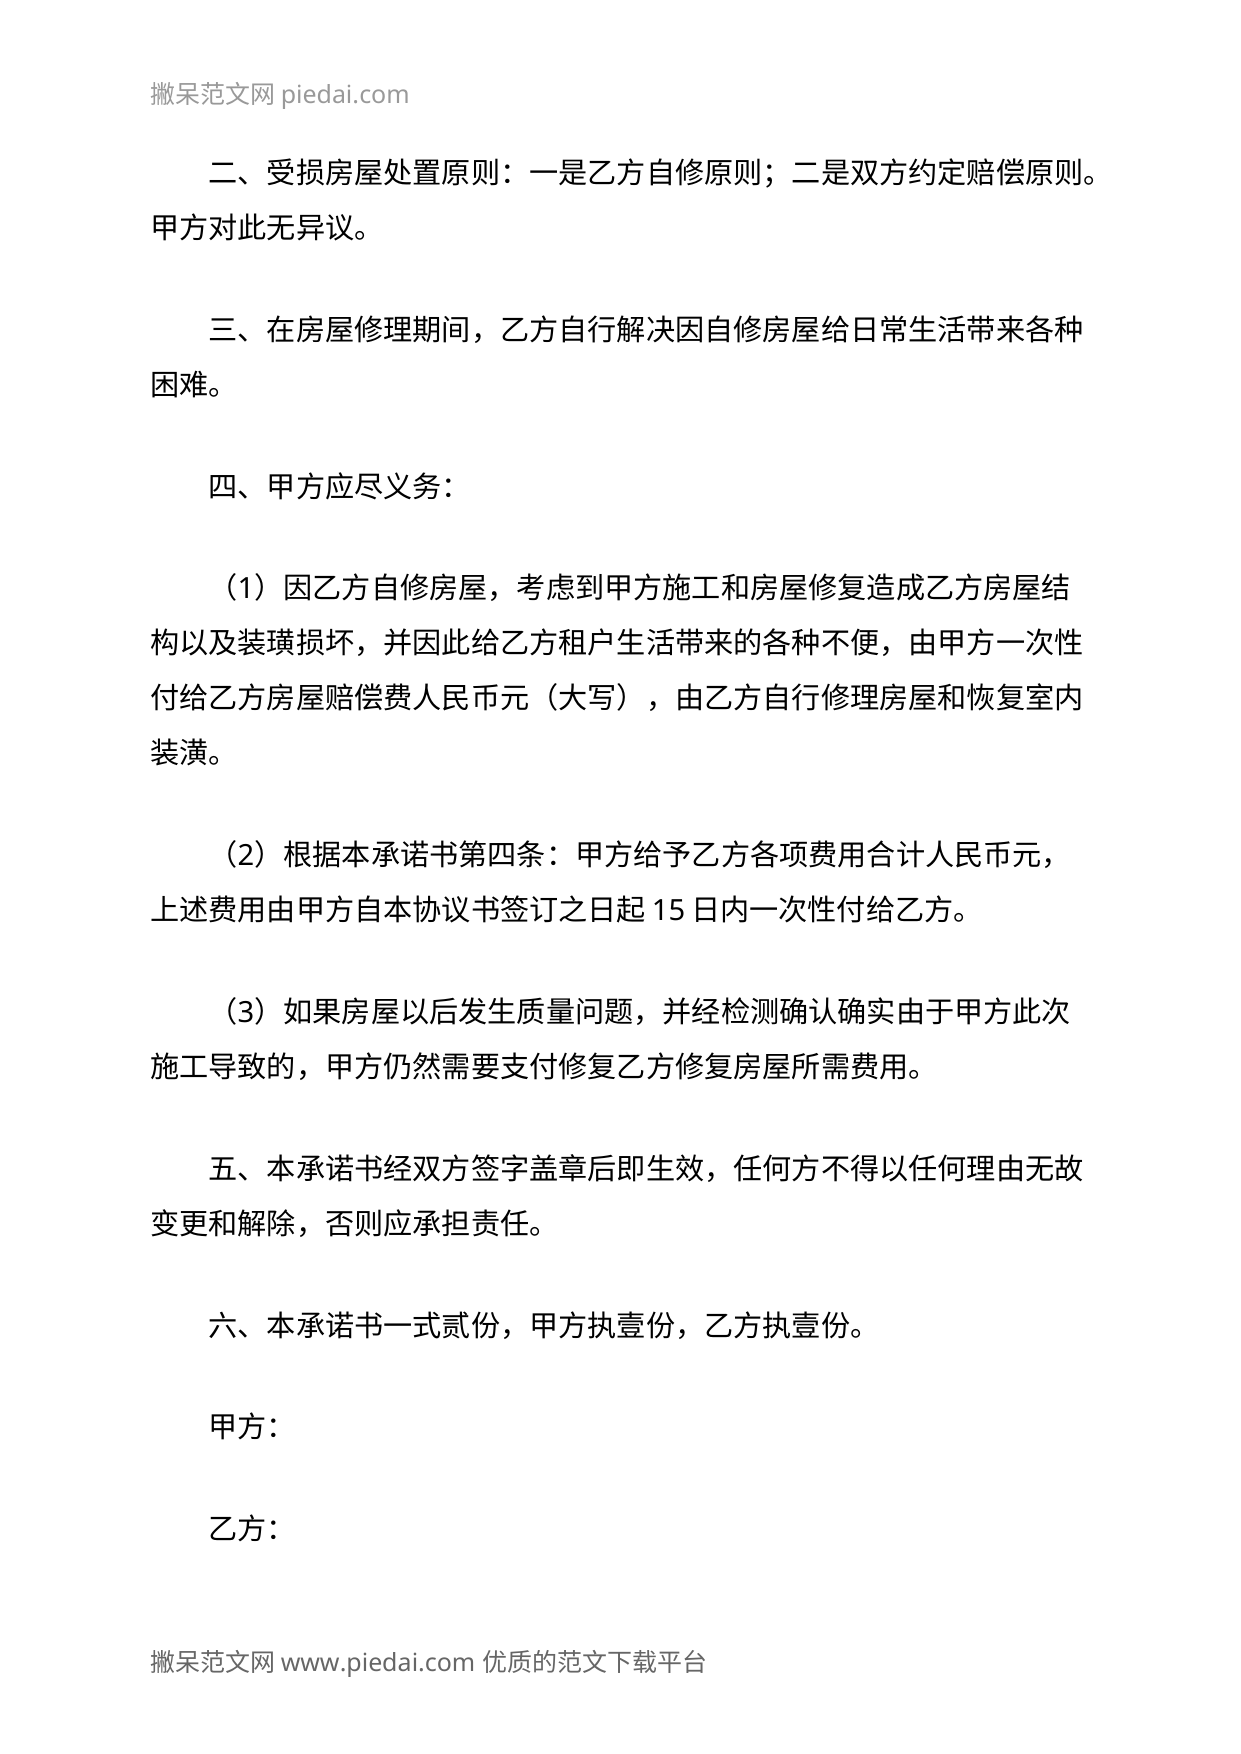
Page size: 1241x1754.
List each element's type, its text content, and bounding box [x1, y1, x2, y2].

text 甲方： [150, 1404, 1090, 1446]
text 二、受损房屋处置原则：一是乙方自修原则；二是双方约定赔偿原则。甲方对此无异议。 [150, 150, 1090, 247]
text （1）因乙方自修房屋，考虑到甲方施工和房屋修复造成乙方房屋结构以及装璜损坏，并因此给乙方租户生活带来的各种不便，由甲方一次性付给乙方房屋赔偿费人民币元（大写），由乙方自行修理房屋和恢复室内装潢。 [150, 565, 1090, 772]
text （2）根据本承诺书第四条：甲方给予乙方各项费用合计人民币元，上述费用由甲方自本协议书签订之日起15日内一次性付给乙方。 [150, 832, 1090, 929]
text 四、甲方应尽义务： [150, 463, 1090, 506]
text 五、本承诺书经双方签字盖章后即生效，任何方不得以任何理由无故变更和解除，否则应承担责任。 [150, 1145, 1090, 1243]
text 乙方： [150, 1506, 1090, 1548]
text （3）如果房屋以后发生质量问题，并经检测确认确实由于甲方此次施工导致的，甲方仍然需要支付修复乙方修复房屋所需费用。 [150, 989, 1090, 1086]
text 三、在房屋修理期间，乙方自行解决因自修房屋给日常生活带来各种困难。 [150, 307, 1090, 404]
text 六、本承诺书一式贰份，甲方执壹份，乙方执壹份。 [150, 1302, 1090, 1344]
